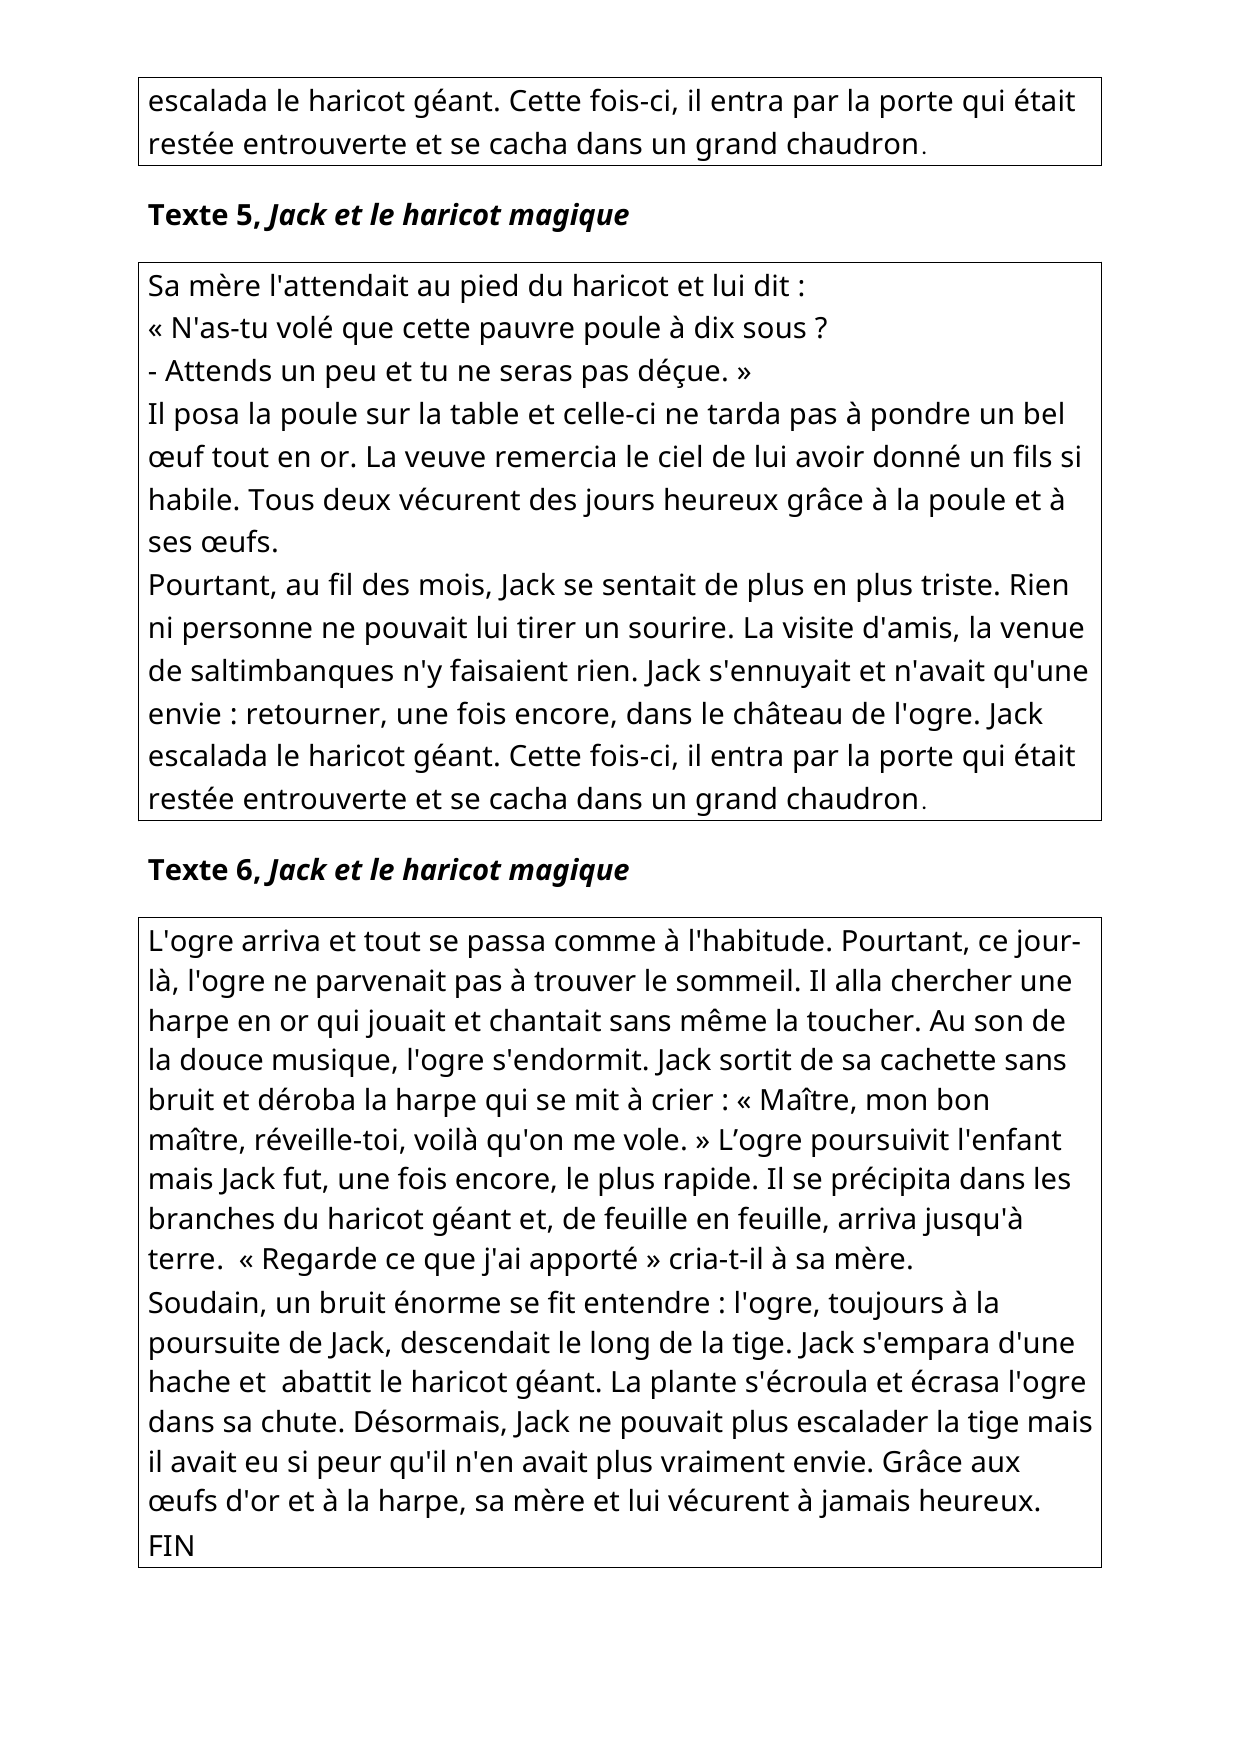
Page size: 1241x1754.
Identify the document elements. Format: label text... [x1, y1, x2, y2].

text FIN [139, 1522, 1101, 1567]
text Sa mère l'attendait au pied du haricot et lui dit : [139, 263, 1101, 304]
text « N'as-tu volé que cette pauvre poule à dix sous ? [139, 304, 1101, 347]
text - Attends un peu et tu ne seras pas déçue. » [139, 347, 1101, 390]
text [139, 78, 1101, 165]
subtitle Texte 6, Jack et le haricot magique [148, 849, 1093, 889]
subtitle Texte 5, Jack et le haricot magique [148, 194, 1093, 233]
